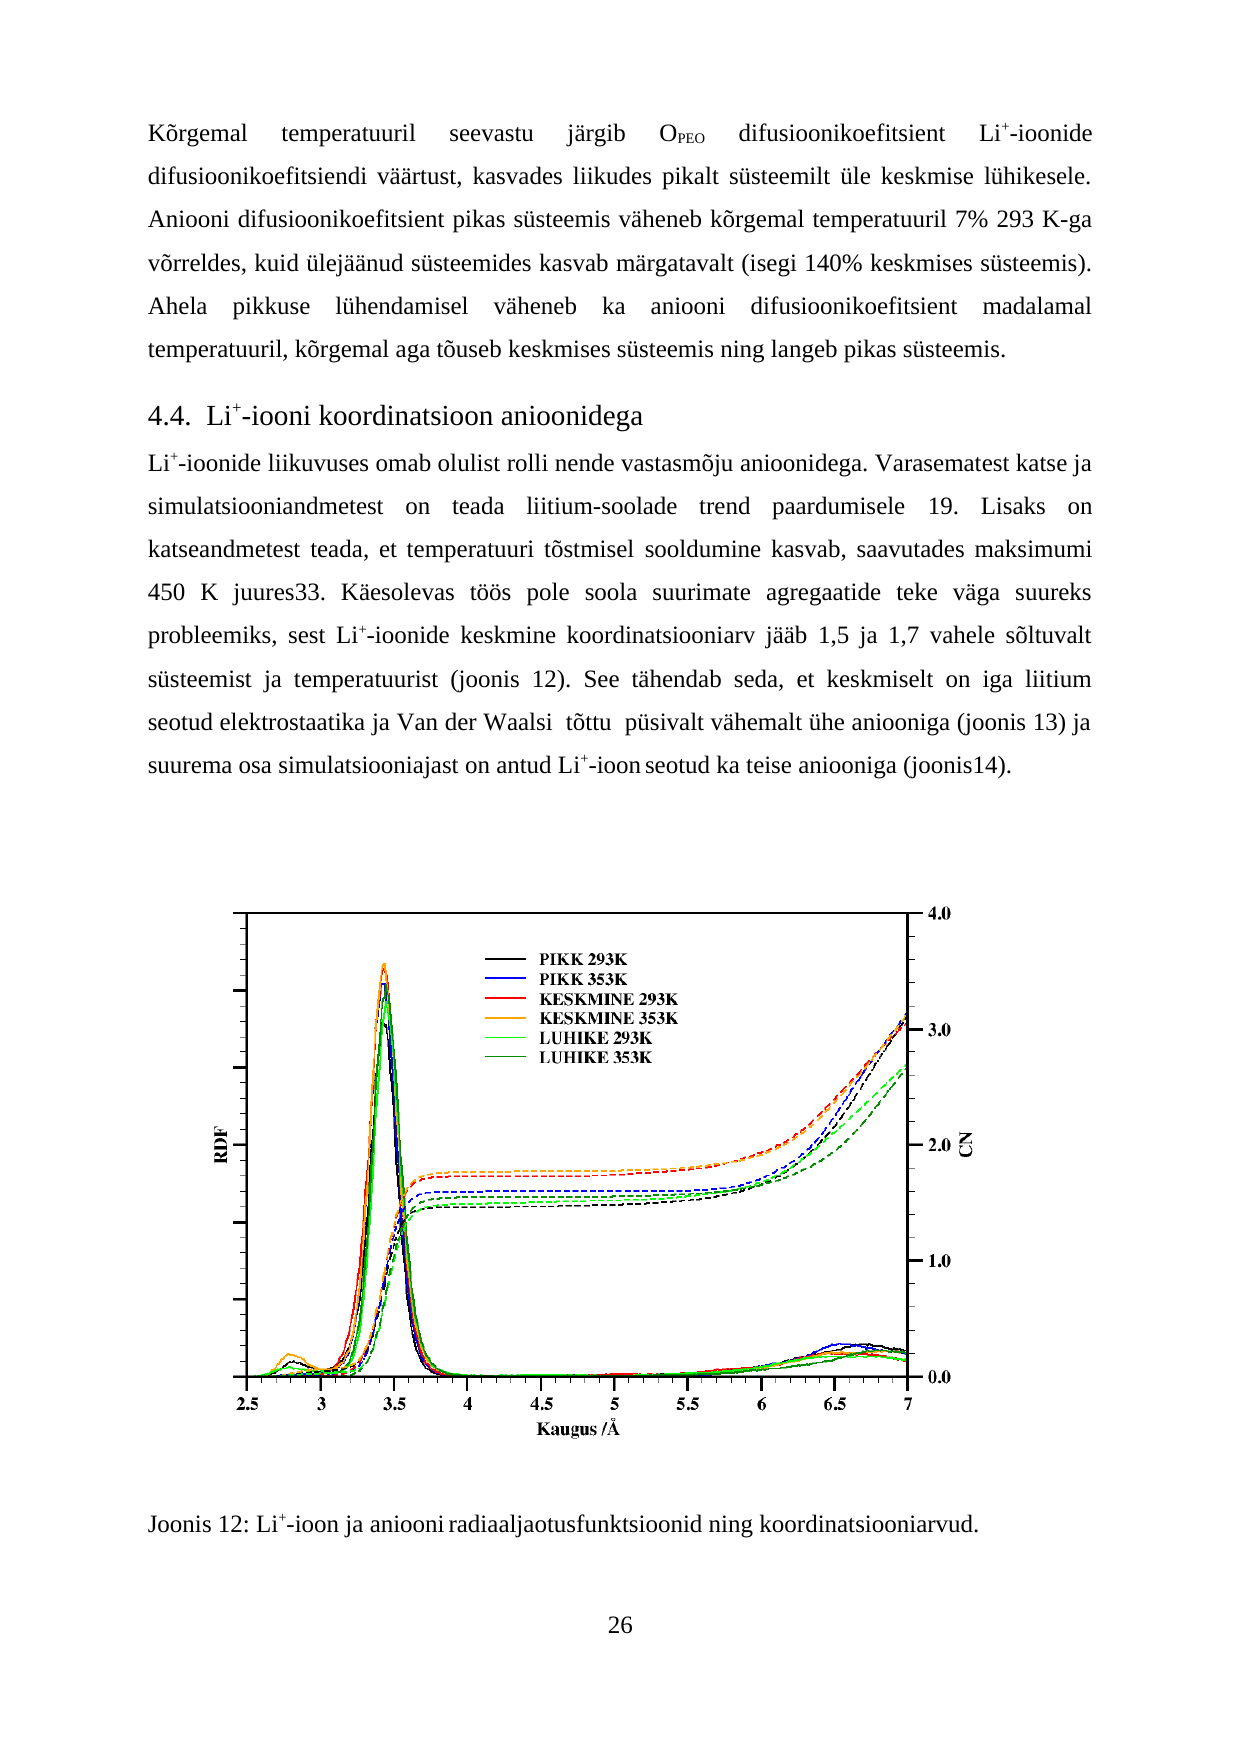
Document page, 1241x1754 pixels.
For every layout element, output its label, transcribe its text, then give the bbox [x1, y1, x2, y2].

text Joonis 12: Li+-ioon ja aniooni radiaaljaotusfunktsioonid ning koordinatsiooniarvud. [148, 1509, 1093, 1538]
picture [147, 813, 1028, 1475]
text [148, 118, 1093, 363]
subtitle 4.4. Li+-iooni koordinatsioon anioonidega [148, 398, 1093, 431]
text Li+-ioonide liikuvuses omab olulist rolli nende vastasmõju anioonidega. Varasematest katse ja simulatsiooniandmetest on teada liitium-soolade trend paardumisele . Lisaks on katseandmetest teada, et temperatuuri tõstmisel sooldumine kasvab, saavutades maksimumi 450 K juures. Käesolevas töös pole soola suurimate agregaatide teke väga suureks probleemiks, sest Li+-ioonide keskmine koordinatsiooniarv jääb 1,5 ja 1,7 vahele sõltuvalt süsteemist ja temperatuurist (joonis 12). See tähendab seda, et keskmiselt on iga liitium seotud elektrostaatika ja Van der Waalsi tõttu püsivalt vähemalt ühe aniooniga (joonis 13) ja suurema osa simulatsiooniajast on antud Li+-ioon seotud ka teise aniooniga (joonis14). [148, 448, 1093, 779]
